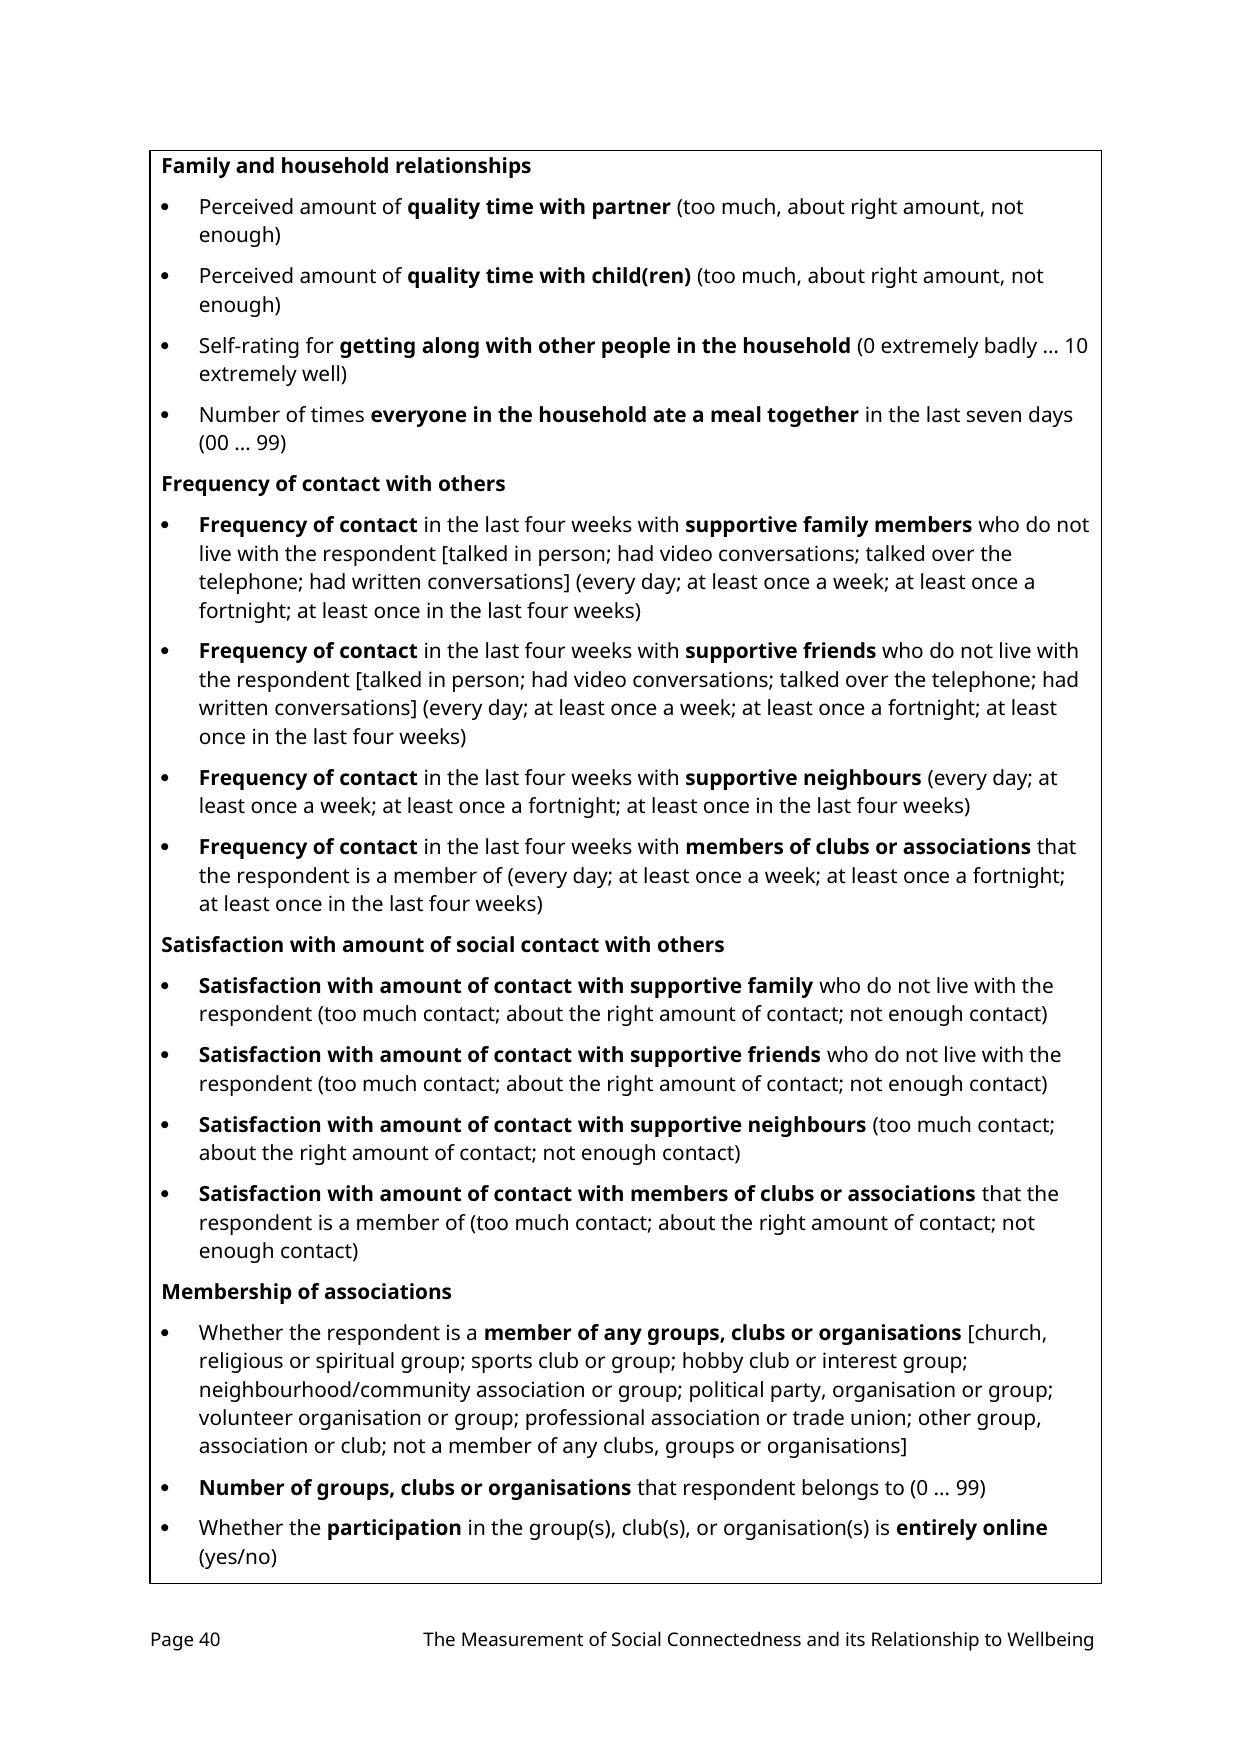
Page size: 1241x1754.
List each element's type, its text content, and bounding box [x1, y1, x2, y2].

table_cell Family and household relationships Perceived amount of quality time with partner (too much, about right amount, not enough) Perceived amount of quality time with child(ren) (too much, about right amount, not enough) Self-rating for getting along with other people in the household (0 extremely badly … 10 extremely well) Number of times everyone in the household ate a meal together in the last seven days (00 … 99) Frequency of contact with others Frequency of contact in the last four weeks with supportive family members who do not live with the respondent [talked in person; had video conversations; talked over the telephone; had written conversations] (every day; at least once a week; at least once a fortnight; at least once in the last four weeks) Frequency of contact in the last four weeks with supportive friends who do not live with the respondent [talked in person; had video conversations; talked over the telephone; had written conversations] (every day; at least once a week; at least once a fortnight; at least once in the last four weeks) Frequency of contact in the last four weeks with supportive neighbours (every day; at least once a week; at least once a fortnight; at least once in the last four weeks) Frequency of contact in the last four weeks with members of clubs or associations that the respondent is a member of (every day; at least once a week; at least once a fortnight; at least once in the last four weeks) Satisfaction with amount of social contact with others Satisfaction with amount of contact with supportive family who do not live with the respondent (too much contact; about the right amount of contact; not enough contact) Satisfaction with amount of contact with supportive friends who do not live with the respondent (too much contact; about the right amount of contact; not enough contact) Satisfaction with amount of contact with supportive neighbours (too much contact; about the right amount of contact; not enough contact) Satisfaction with amount of contact with members of clubs or associations that the respondent is a member of (too much contact; about the right amount of contact; not enough contact) Membership of associations Whether the respondent is a member of any groups, clubs or organisations [church, religious or spiritual group; sports club or group; hobby club or interest group; neighbourhood/community association or group; political party, organisation or group; volunteer organisation or group; professional association or trade union; other group, association or club; not a member of any clubs, groups or organisations] Number of groups, clubs or organisations that respondent belongs to (0 … 99) Whether the participation in the group(s), club(s), or organisation(s) is entirely online (yes/no) [151, 151, 1101, 1583]
